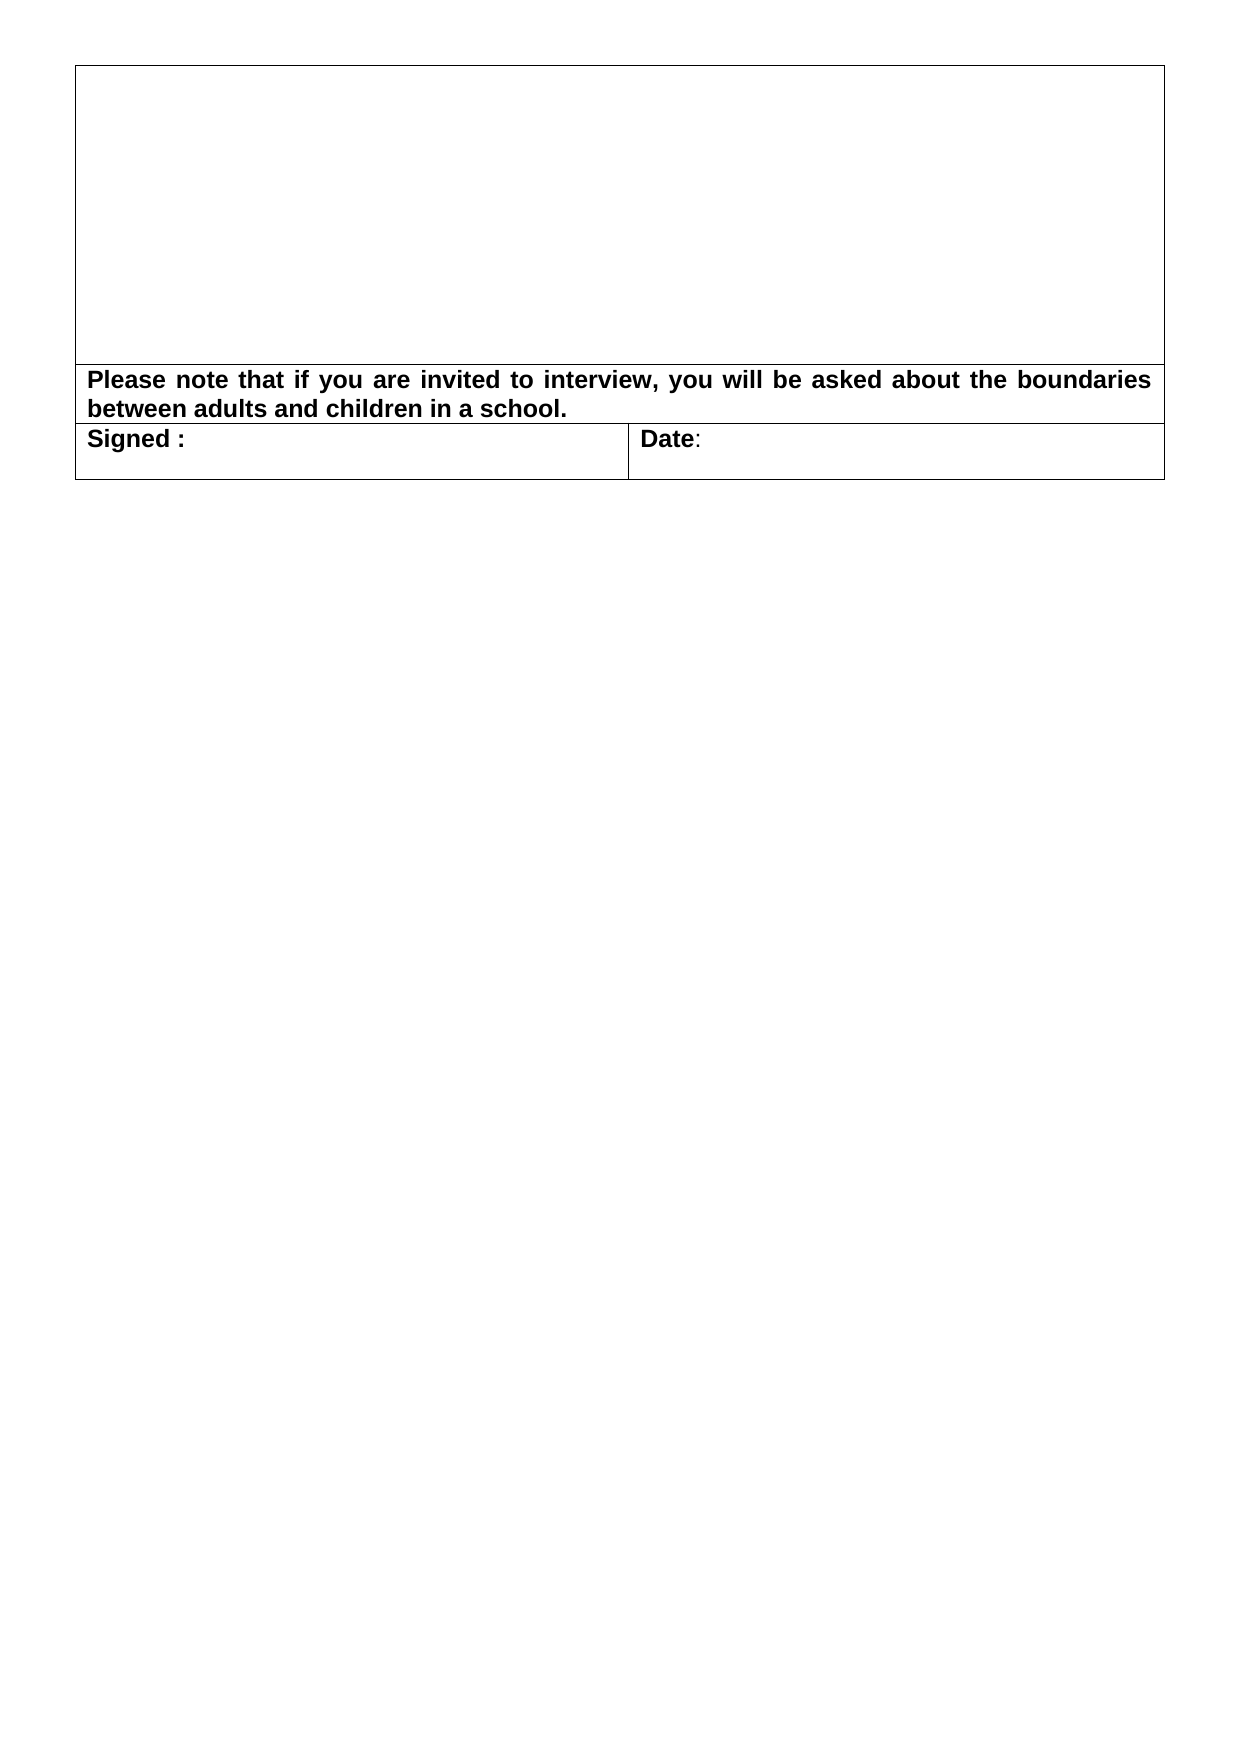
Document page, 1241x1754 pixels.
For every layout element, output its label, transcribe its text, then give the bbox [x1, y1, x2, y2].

table_cell [76, 66, 1164, 364]
table_cell Signed : [76, 424, 628, 479]
table_cell Date: [629, 424, 1164, 479]
table_cell Please note that if you are invited to interview, you will be asked about the boundaries between adults and children in a school. [76, 365, 1164, 423]
